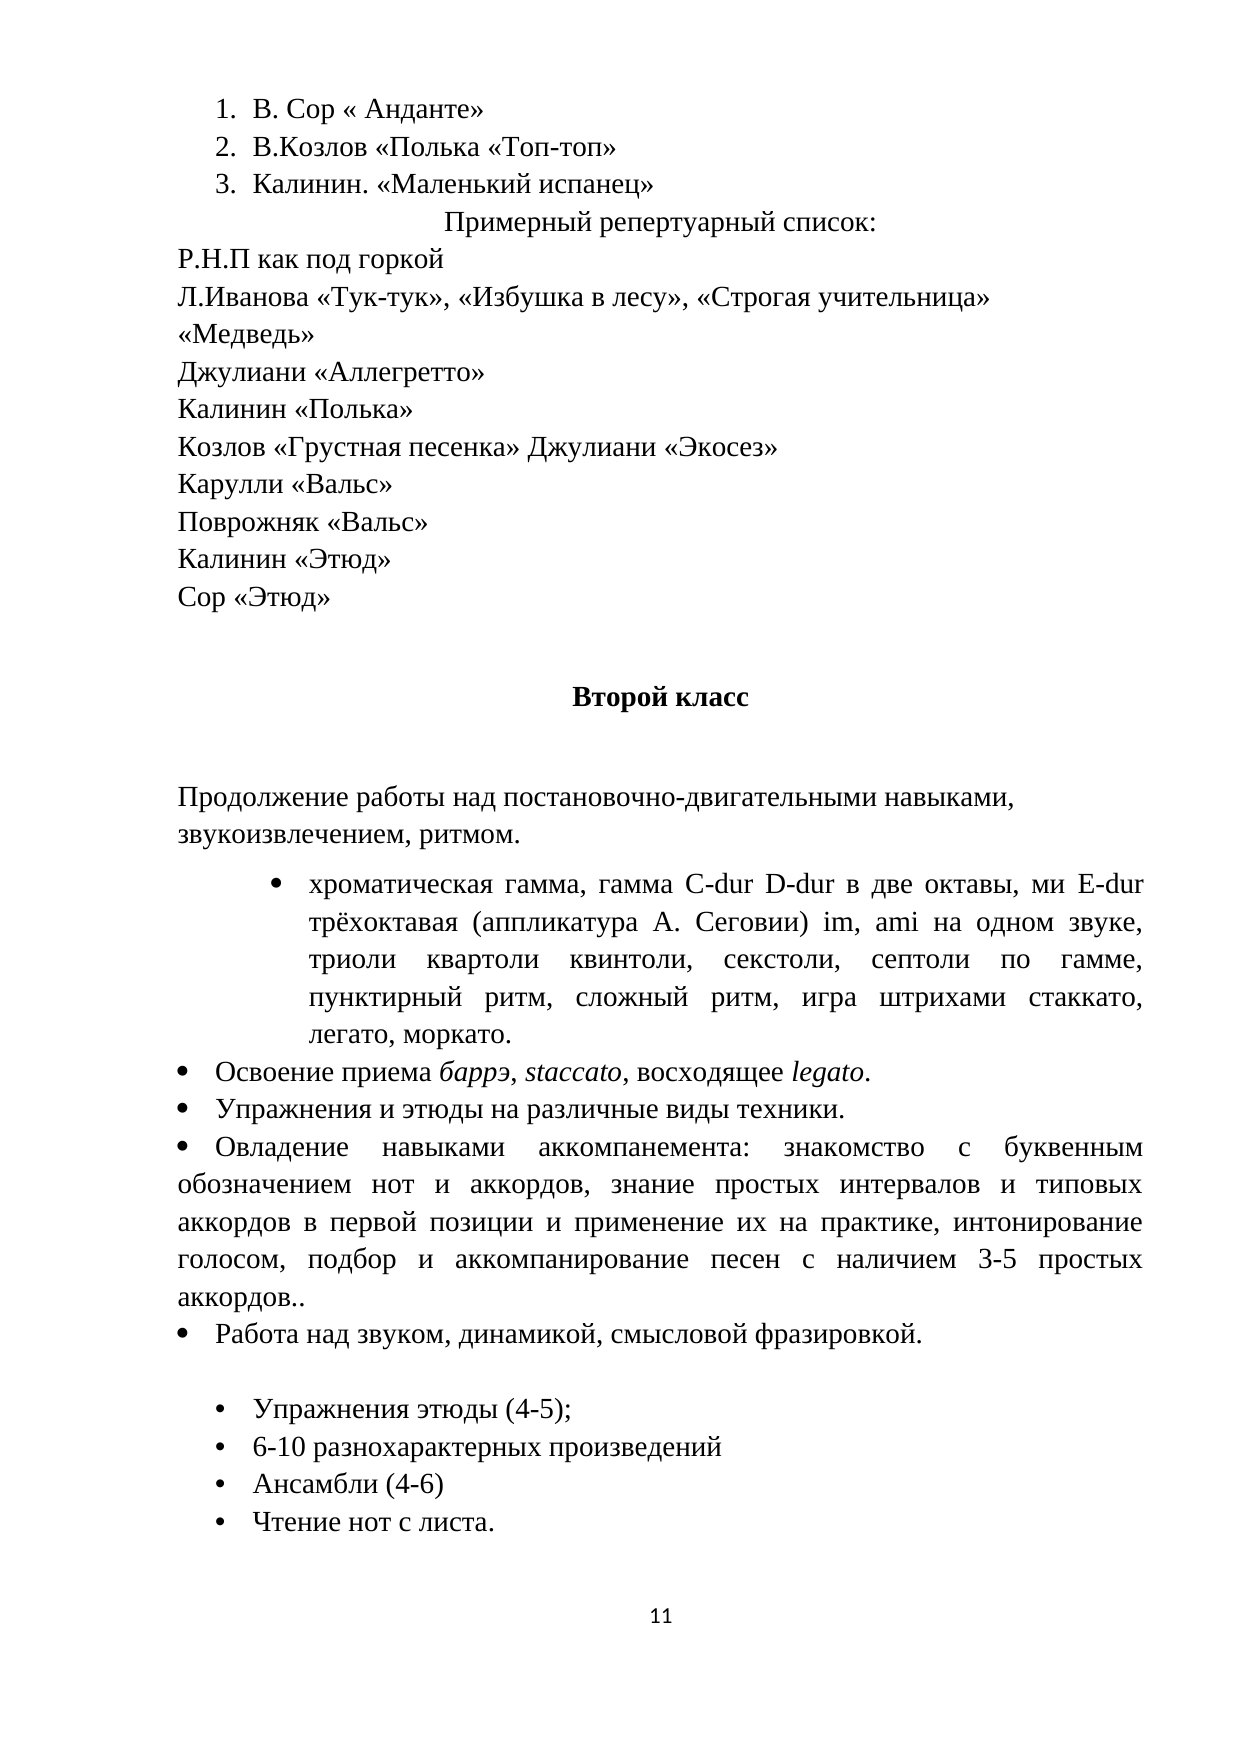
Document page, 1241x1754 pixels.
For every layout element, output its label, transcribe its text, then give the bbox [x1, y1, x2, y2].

text Сор «Этюд» [177, 576, 1144, 614]
text Л.Иванова «Тук-тук», «Избушка в лесу», «Строгая учительница» [177, 276, 1144, 314]
list Овладение навыками аккомпанемента: знакомство с буквенным обозначением нот и аккордов, знание простых интервалов и типовых аккордов в первой позиции и применение их на практике, интонирование голосом, подбор и аккомпанирование песен с наличием 3-5 простых аккордов.. [177, 1126, 1144, 1314]
list Работа над звуком, динамикой, смысловой фразировкой. [177, 1314, 1144, 1351]
text Калинин «Этюд» [177, 539, 1144, 576]
list Ансамбли (4-6) [215, 1464, 1144, 1501]
list В.Козлов «Полька «Топ-топ» [215, 126, 1144, 164]
text Поврожняк «Вальс» [177, 501, 1144, 539]
text «Медведь» [177, 314, 1144, 351]
text Второй класс [177, 676, 1144, 714]
text Карулли «Вальс» [177, 464, 1144, 501]
list Чтение нот с листа. [215, 1501, 1144, 1539]
text Калинин «Полька» [177, 389, 1144, 426]
list Упражнения и этюды на различные виды техники. [177, 1089, 1144, 1126]
list Освоение приема баррэ, staccato, восходящее legato. [177, 1051, 1144, 1089]
list Калинин. «Маленький испанец» [215, 164, 1144, 201]
text Примерный репертуарный список: [177, 201, 1144, 239]
text Р.Н.П как под горкой [177, 239, 1144, 276]
list Упражнения этюды (4-5); [215, 1389, 1144, 1426]
list 6-10 разнохарактерных произведений [215, 1426, 1144, 1464]
list хроматическая гамма, гамма C-dur D-dur в две октавы, ми E-dur трёхоктавая (аппликатура А. Сеговии) im, ami на одном звуке, триоли квартоли квинтоли, секстоли, септоли по гамме, пунктирный ритм, сложный ритм, игра штрихами стаккато, легато, моркато. [271, 864, 1144, 1051]
text Продолжение работы над постановочно-двигательными навыками, звукоизвлечением, ритмом. [177, 776, 1144, 851]
list В. Сор « Анданте» [215, 89, 1144, 126]
text Джулиани «Аллегретто» [177, 351, 1144, 389]
text Козлов «Грустная песенка» Джулиани «Экосез» [177, 426, 1144, 464]
